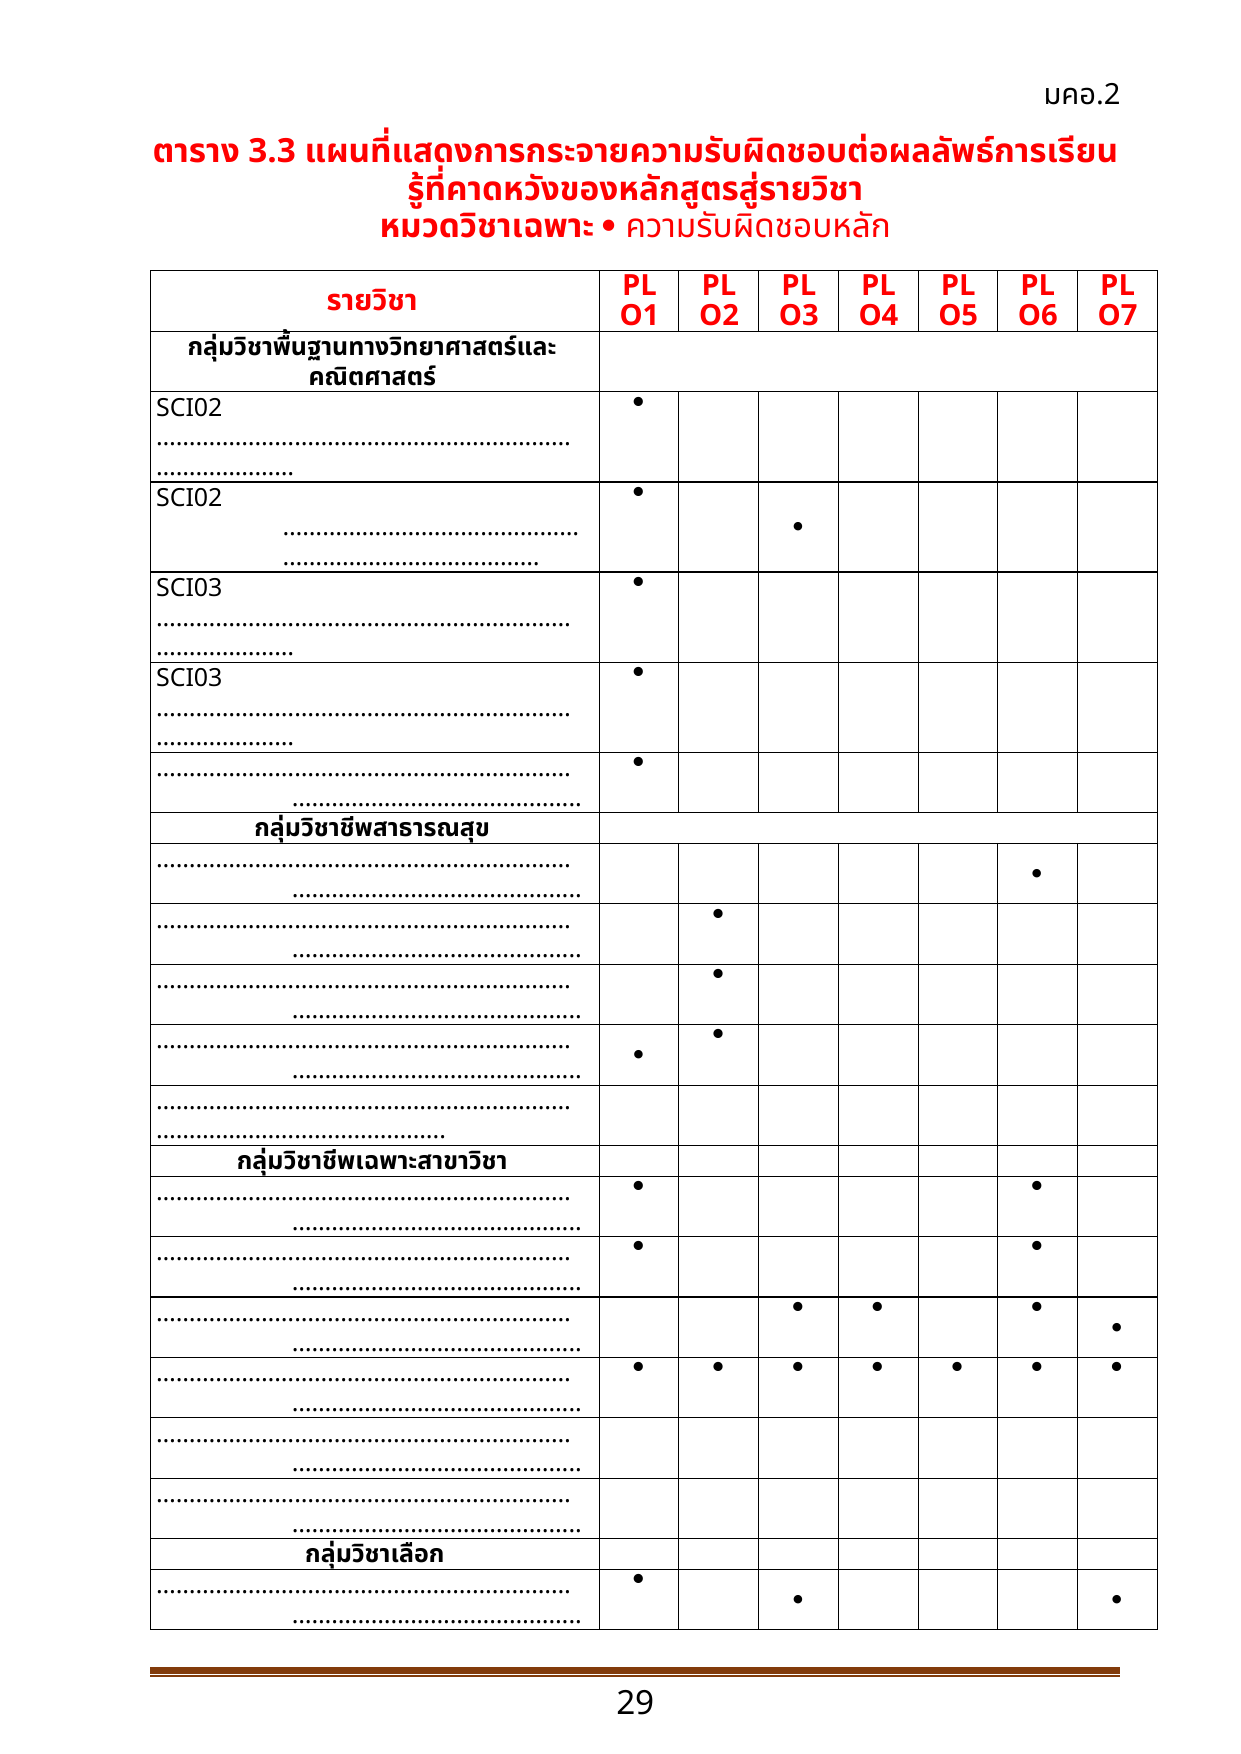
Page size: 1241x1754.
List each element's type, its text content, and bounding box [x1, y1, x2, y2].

table_cell [1078, 965, 1157, 1024]
table_cell [600, 813, 1157, 843]
table_cell [759, 1177, 838, 1236]
table_cell [600, 1418, 678, 1478]
table_cell [759, 1539, 838, 1569]
table_cell [839, 392, 918, 481]
table_cell [919, 392, 997, 481]
table_cell [839, 663, 918, 752]
table_cell กลุ่มวิชาเลือก [151, 1539, 599, 1569]
table_cell [600, 1237, 678, 1296]
table_cell [839, 1358, 918, 1417]
table_cell [759, 663, 838, 752]
table_cell SCI02 ………………………………………………………………………… [151, 483, 599, 571]
table_cell SCI03 ………………………………………………………………………… [151, 573, 599, 662]
table_header PLO4 [839, 271, 918, 331]
table_cell [679, 965, 758, 1024]
table_cell [998, 1479, 1077, 1538]
table_cell [839, 1237, 918, 1296]
table_cell [600, 332, 1157, 391]
table_cell [1078, 1177, 1157, 1236]
table_cell [679, 1539, 758, 1569]
table_cell [1078, 1358, 1157, 1417]
table_cell [679, 663, 758, 752]
table_cell [679, 1146, 758, 1176]
table_cell [998, 1146, 1077, 1176]
table_header รายวิชา [151, 271, 599, 331]
table_cell [919, 1086, 997, 1145]
table_cell [998, 573, 1077, 662]
table_cell [1078, 753, 1157, 812]
table_cell [839, 1298, 918, 1357]
table_cell [998, 1237, 1077, 1296]
table_cell [839, 573, 918, 662]
table_cell [600, 1570, 678, 1629]
table_cell [998, 1025, 1077, 1084]
table_cell [998, 1358, 1077, 1417]
table_cell [600, 1358, 678, 1417]
table_cell [839, 483, 918, 571]
table_cell [600, 1479, 678, 1538]
table_cell …………………………………………………………………………………………….. [151, 1025, 599, 1084]
table_cell [1078, 844, 1157, 903]
table_cell [919, 1298, 997, 1357]
table_header PLO1 [600, 271, 678, 331]
table_cell กลุ่มวิชาพื้นฐานทางวิทยาศาสตร์และคณิตศาสตร์ [151, 332, 599, 391]
table_cell [600, 904, 678, 964]
table_cell [759, 1479, 838, 1538]
table_cell …………………………………………………………………………………………….. [151, 1237, 599, 1296]
table_cell กลุ่มวิชาชีพเฉพาะสาขาวิชา [151, 1146, 599, 1176]
table_cell [919, 844, 997, 903]
table_cell [998, 904, 1077, 964]
table_cell [759, 573, 838, 662]
table_cell [679, 1177, 758, 1236]
table_cell [998, 1177, 1077, 1236]
table_header PLO7 [1078, 271, 1157, 331]
table_cell [679, 1570, 758, 1629]
table_cell [1078, 392, 1157, 481]
table_cell [1078, 483, 1157, 571]
table_cell [679, 753, 758, 812]
table_cell [839, 1086, 918, 1145]
table_cell [839, 965, 918, 1024]
table_cell [679, 1298, 758, 1357]
table_cell [759, 1570, 838, 1629]
table_cell [839, 753, 918, 812]
text หมวดวิชาเฉพาะ ความรับผิดชอบหลัก [150, 208, 1120, 245]
table_cell [679, 904, 758, 964]
table_cell [998, 1086, 1077, 1145]
table_cell [600, 573, 678, 662]
table_cell …………………………………………………………………………………………….. [151, 1086, 599, 1145]
table_cell กลุ่มวิชาชีพสาธารณสุข [151, 813, 599, 843]
table_cell [839, 1418, 918, 1478]
table_cell [998, 1570, 1077, 1629]
table_cell [839, 1177, 918, 1236]
table_cell [998, 1418, 1077, 1478]
table_cell [679, 392, 758, 481]
table_cell [1078, 663, 1157, 752]
table_cell [679, 1479, 758, 1538]
table_cell [759, 753, 838, 812]
table_header PLO2 [679, 271, 758, 331]
table_cell [1078, 1570, 1157, 1629]
table_cell [759, 965, 838, 1024]
table_cell [919, 573, 997, 662]
table_cell [998, 1298, 1077, 1357]
table_cell …………………………………………………………………………………………….. [151, 844, 599, 903]
table_cell [600, 844, 678, 903]
table_cell [600, 1177, 678, 1236]
table_cell [759, 1418, 838, 1478]
table_cell [759, 1358, 838, 1417]
table_cell [998, 965, 1077, 1024]
table_cell [1078, 1298, 1157, 1357]
table_cell [1078, 1539, 1157, 1569]
table_cell [759, 1146, 838, 1176]
table_cell [679, 844, 758, 903]
table_cell [679, 483, 758, 571]
table_cell …………………………………………………………………………………………….. [151, 904, 599, 964]
table_cell [1078, 1237, 1157, 1296]
table_cell [919, 1570, 997, 1629]
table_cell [151, 1570, 599, 1629]
table_cell [759, 1237, 838, 1296]
table_cell [919, 904, 997, 964]
table_cell [600, 1539, 678, 1569]
table_cell [600, 1298, 678, 1357]
table_cell [600, 1146, 678, 1176]
table_cell [600, 753, 678, 812]
table_cell [839, 1479, 918, 1538]
table_cell [998, 483, 1077, 571]
table_cell …………………………………………………………………………………………….. [151, 753, 599, 812]
table_cell [919, 1539, 997, 1569]
table_cell [839, 1146, 918, 1176]
table_cell [679, 573, 758, 662]
table_cell [759, 1086, 838, 1145]
table_cell [759, 483, 838, 571]
table_cell SCI03 ………………………………………………………………………… [151, 663, 599, 752]
table_cell SCI02 ………………………………………………………………………… [151, 392, 599, 481]
table_cell [679, 1025, 758, 1084]
table_cell [759, 392, 838, 481]
table_cell [919, 1237, 997, 1296]
table_cell [998, 663, 1077, 752]
table_cell [839, 1570, 918, 1629]
table_header PLO6 [998, 271, 1077, 331]
table_cell [919, 1146, 997, 1176]
table_cell [600, 483, 678, 571]
table_cell [998, 753, 1077, 812]
table_cell [759, 1025, 838, 1084]
table_cell [919, 965, 997, 1024]
table_cell [1078, 1086, 1157, 1145]
table_cell [919, 753, 997, 812]
table_cell [1078, 1146, 1157, 1176]
table_cell [919, 1479, 997, 1538]
table_cell [998, 1539, 1077, 1569]
table_cell [600, 663, 678, 752]
table_cell [600, 1025, 678, 1084]
table_cell [679, 1237, 758, 1296]
table_cell …………………………………………………………………………………………….. [151, 1418, 599, 1478]
table_cell [600, 392, 678, 481]
table_cell [998, 392, 1077, 481]
table_header PLO3 [759, 271, 838, 331]
table_cell [839, 844, 918, 903]
table_header PLO5 [919, 271, 997, 331]
table_cell …………………………………………………………………………………………….. [151, 1479, 599, 1538]
table_cell [1078, 573, 1157, 662]
table_cell [759, 904, 838, 964]
table_cell [679, 1358, 758, 1417]
table_cell …………………………………………………………………………………………….. [151, 1177, 599, 1236]
table_cell [919, 1025, 997, 1084]
table_cell [919, 1418, 997, 1478]
table_cell [1078, 1479, 1157, 1538]
table_cell [1078, 1025, 1157, 1084]
table_cell [759, 844, 838, 903]
table_cell [998, 844, 1077, 903]
table_cell [759, 1298, 838, 1357]
table_cell [919, 663, 997, 752]
table_cell [839, 1539, 918, 1569]
table_cell [679, 1418, 758, 1478]
table_cell [919, 1358, 997, 1417]
table_cell [839, 1025, 918, 1084]
table_cell [919, 1177, 997, 1236]
text ตาราง 3.3 แผนที่แสดงการกระจายความรับผิดชอบต่อผลลัพธ์การเรียนรู้ที่คาดหวังของหลักสูตรสู่รายวิชา [150, 133, 1120, 208]
table_cell …………………………………………………………………………………………….. [151, 1358, 599, 1417]
table_cell [839, 904, 918, 964]
table_cell …………………………………………………………………………………………….. [151, 965, 599, 1024]
table_cell …………………………………………………………………………………………….. [151, 1298, 599, 1357]
table_cell [1078, 1418, 1157, 1478]
table_cell [679, 1086, 758, 1145]
table_cell [1078, 904, 1157, 964]
table_cell [919, 483, 997, 571]
table_cell [600, 965, 678, 1024]
table_cell [600, 1086, 678, 1145]
